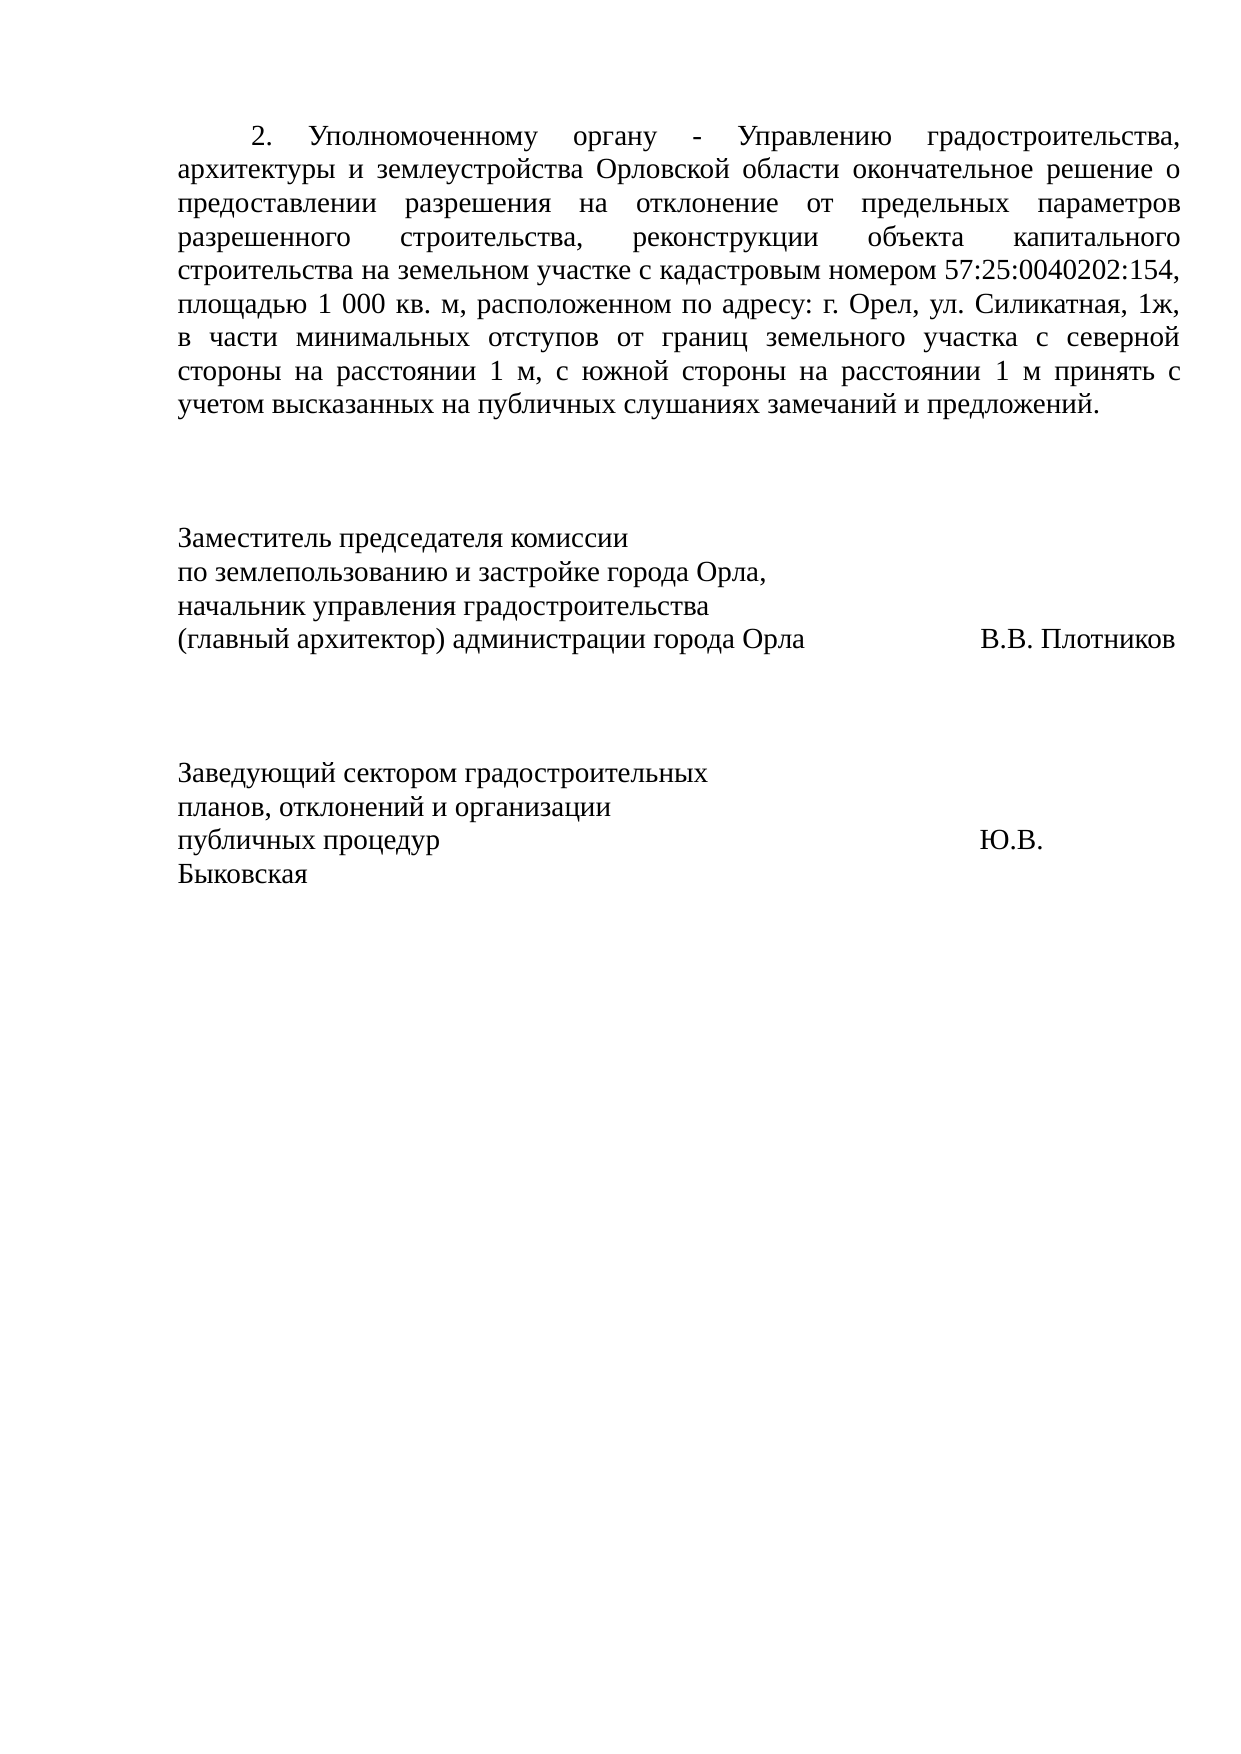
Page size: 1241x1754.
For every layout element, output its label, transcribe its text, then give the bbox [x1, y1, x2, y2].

text 2. Уполномоченному органу - Управлению градостроительства, архитектуры и землеустройства Орловской области окончательное решение о предоставлении разрешения на отклонение от предельных параметров разрешенного строительства, реконструкции объекта капитального строительства на земельном участке с кадастровым номером 57:25:0040202:154, площадью 1 000 кв. м, расположенном по адресу: г. Орел, ул. Силикатная, 1ж, в части минимальных отступов от границ земельного участка с северной стороны на расстоянии 1 м, с южной стороны на расстоянии 1 м принять с учетом высказанных на публичных слушаниях замечаний и предложений. [177, 118, 1181, 420]
text публичных процедур Ю.В. Быковская [177, 822, 1181, 889]
text планов, отклонений и организации [177, 789, 1181, 822]
text Заведующий сектором градостроительных [177, 755, 1181, 789]
text по землепользованию и застройке города Орла, [177, 554, 1181, 588]
text начальник управления градостроительства [177, 588, 1181, 621]
text (главный архитектор) администрации города Орла В.В. Плотников [177, 621, 1181, 655]
text Заместитель председателя комиссии [177, 521, 1181, 554]
